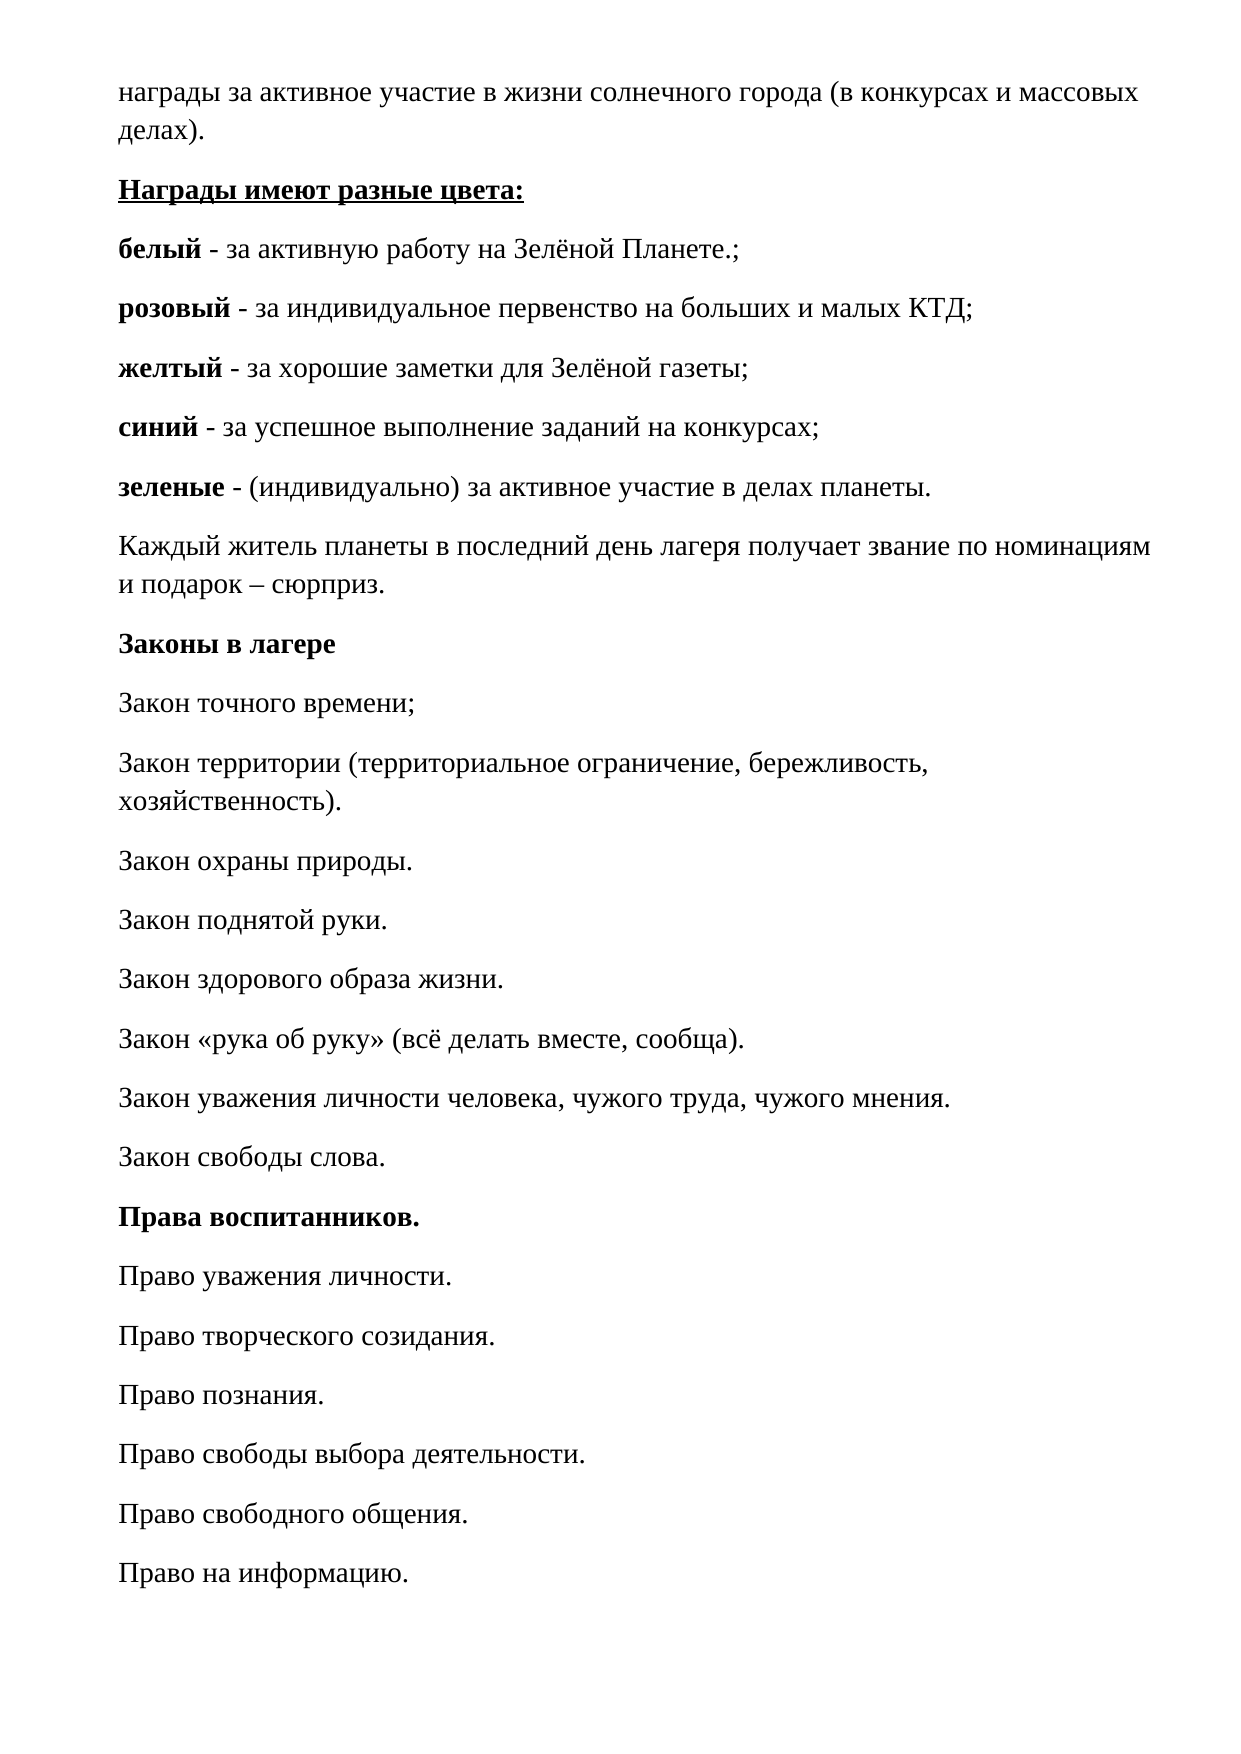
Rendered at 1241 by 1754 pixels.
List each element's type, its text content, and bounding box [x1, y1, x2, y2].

text Закон территории (территориальное ограничение, бережливость, хозяйственность). [118, 745, 1152, 817]
text Закон «рука об руку» (всё делать вместе, сообща). [118, 1021, 1152, 1054]
text Закон здорового образа жизни. [118, 961, 1152, 995]
text желтый - за хорошие заметки для Зелёной газеты; [118, 350, 1152, 383]
text Закон свободы слова. [118, 1139, 1152, 1173]
text Права воспитанников. [118, 1199, 1152, 1232]
text синий - за успешное выполнение заданий на конкурсах; [118, 409, 1152, 443]
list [118, 74, 1152, 146]
text Закон уважения личности человека, чужого труда, чужого мнения. [118, 1080, 1152, 1114]
text Закон охраны природы. [118, 843, 1152, 876]
text зеленые - (индивидуально) за активное участие в делах планеты. [118, 469, 1152, 502]
text Награды имеют разные цвета: [118, 172, 1152, 205]
text розовый - за индивидуальное первенство на больших и малых КТД; [118, 291, 1152, 324]
text Право свободы выбора деятельности. [118, 1436, 1152, 1470]
text белый - за активную работу на Зелёной Планете.; [118, 231, 1152, 265]
text Право на информацию. [118, 1555, 1152, 1589]
text Право уважения личности. [118, 1258, 1152, 1292]
text Право познания. [118, 1377, 1152, 1411]
text Закон точного времени; [118, 685, 1152, 719]
text Закон поднятой руки. [118, 902, 1152, 936]
text Каждый житель планеты в последний день лагеря получает звание по номинациям и подарок – сюрприз. [118, 528, 1152, 600]
text Законы в лагере [118, 626, 1152, 659]
text Право творческого созидания. [118, 1318, 1152, 1351]
text Право свободного общения. [118, 1496, 1152, 1529]
